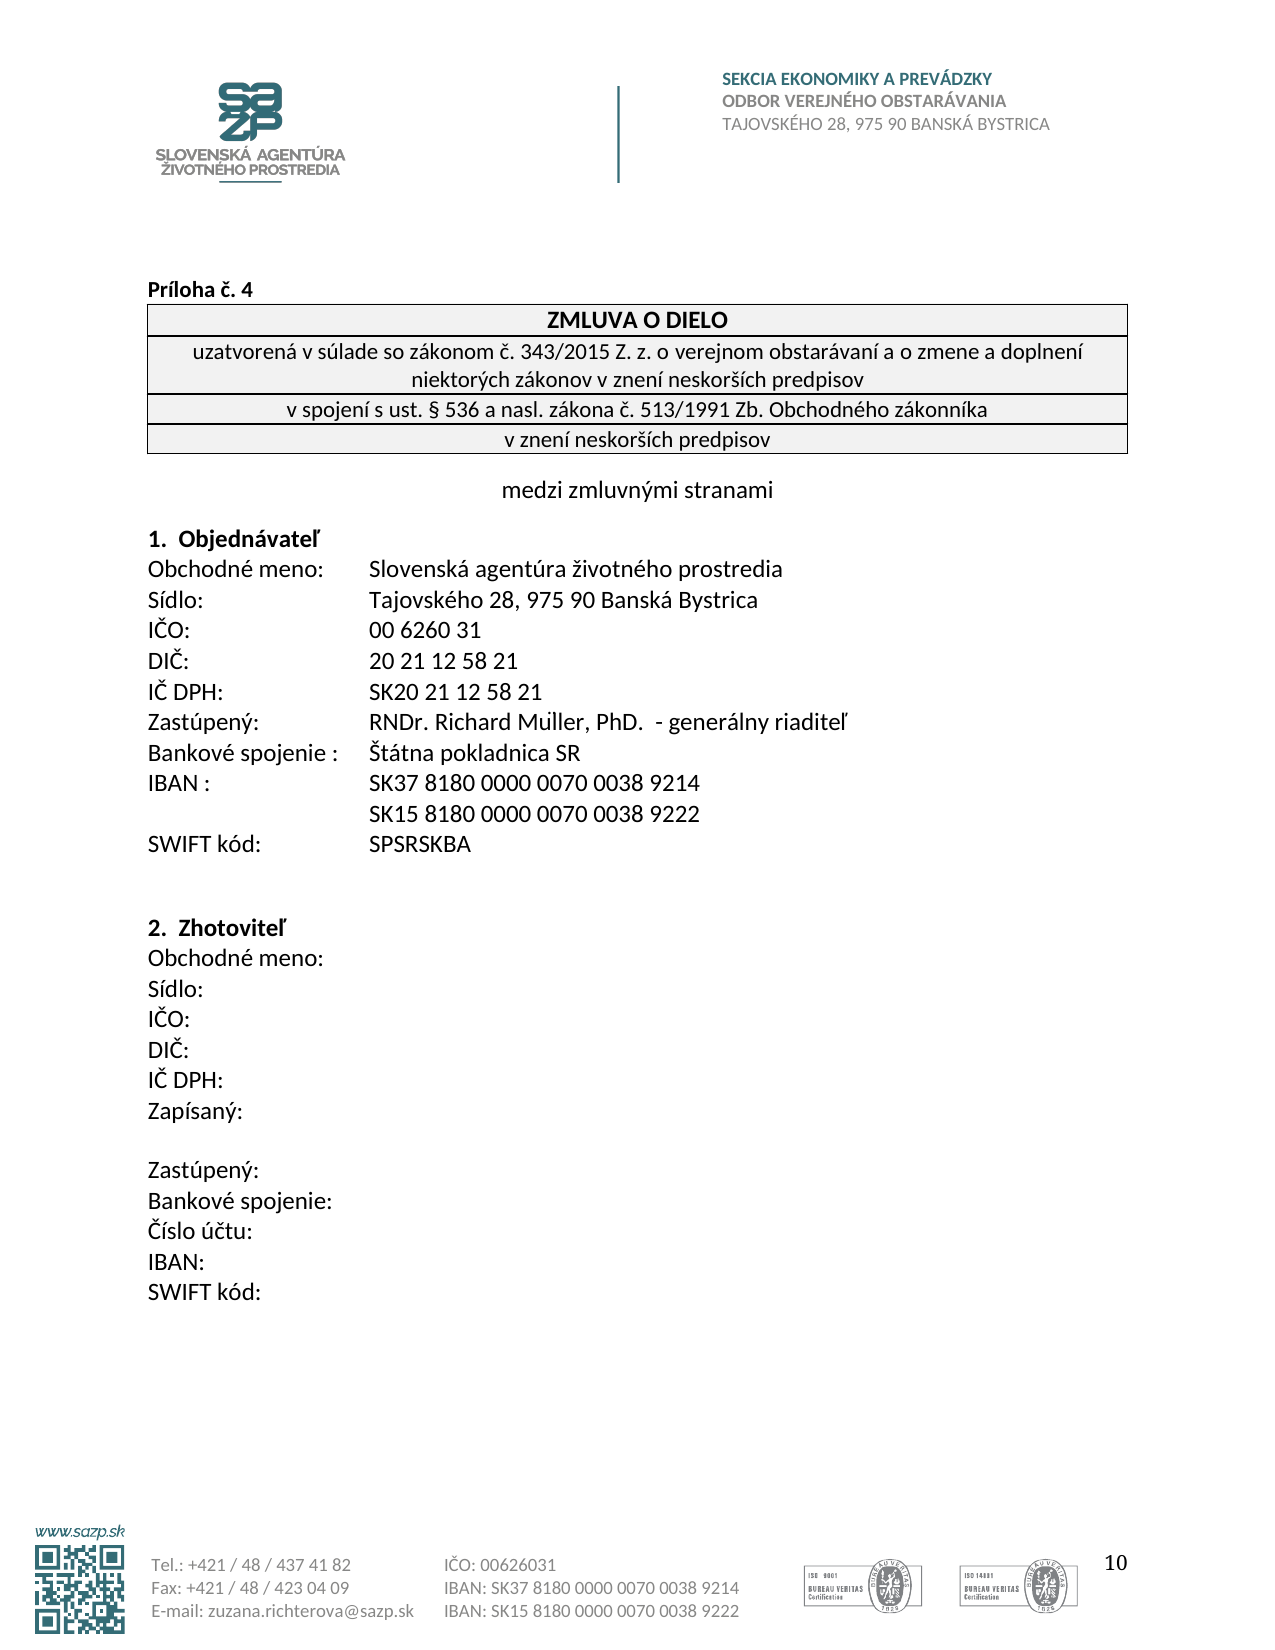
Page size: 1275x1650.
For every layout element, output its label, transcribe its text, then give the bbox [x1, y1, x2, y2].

text uzatvorená v súlade so zákonom č. 343/2015 Z. z. o verejnom obstarávaní a o zmene a doplnení niektorých zákonov v znení neskorších predpisov [148, 337, 1127, 393]
text Číslo účtu: [148, 1215, 1127, 1246]
text IBAN : SK37 8180 0000 0070 0038 9214 [148, 767, 1127, 798]
text Zastúpený: [148, 1154, 1127, 1185]
text SWIFT kód: [148, 1276, 1127, 1307]
text IČO: [148, 1003, 1127, 1034]
text Zastúpený: RNDr. Richard Müller, PhD. - generálny riaditeľ [148, 706, 1127, 737]
text DIČ: 20 21 12 58 21 [148, 645, 1127, 676]
text SWIFT kód: SPSRSKBA [148, 828, 1127, 859]
text IČ DPH: SK20 21 12 58 21 [148, 676, 1127, 706]
text Zapísaný: [148, 1095, 1127, 1126]
text DIČ: [148, 1034, 1127, 1064]
text Sídlo: [148, 973, 1127, 1003]
text v znení neskorších predpisov [148, 425, 1127, 453]
text 1. Objednávateľ [148, 523, 1127, 553]
text Príloha č. 4 [148, 275, 1127, 303]
text v spojení s ust. § 536 a nasl. zákona č. 513/1991 Zb. Obchodného zákonníka [148, 395, 1127, 423]
text SK15 8180 0000 0070 0038 9222 [148, 798, 1127, 828]
text IBAN: [148, 1246, 1127, 1276]
text Bankové spojenie: [148, 1185, 1127, 1215]
text Obchodné meno: Slovenská agentúra životného prostredia [148, 553, 1127, 584]
text ZMLUVA O DIELO [148, 305, 1127, 335]
text IČO: 00 6260 31 [148, 614, 1127, 645]
text medzi zmluvnými stranami [148, 475, 1127, 505]
text Obchodné meno: [148, 942, 1127, 973]
picture [147, 73, 352, 190]
text 2. Zhotoviteľ [148, 912, 1127, 942]
text IČ DPH: [148, 1064, 1127, 1095]
text Sídlo: Tajovského 28, 975 90 Banská Bystrica [148, 584, 1127, 614]
text Bankové spojenie : Štátna pokladnica SR [148, 737, 1127, 767]
